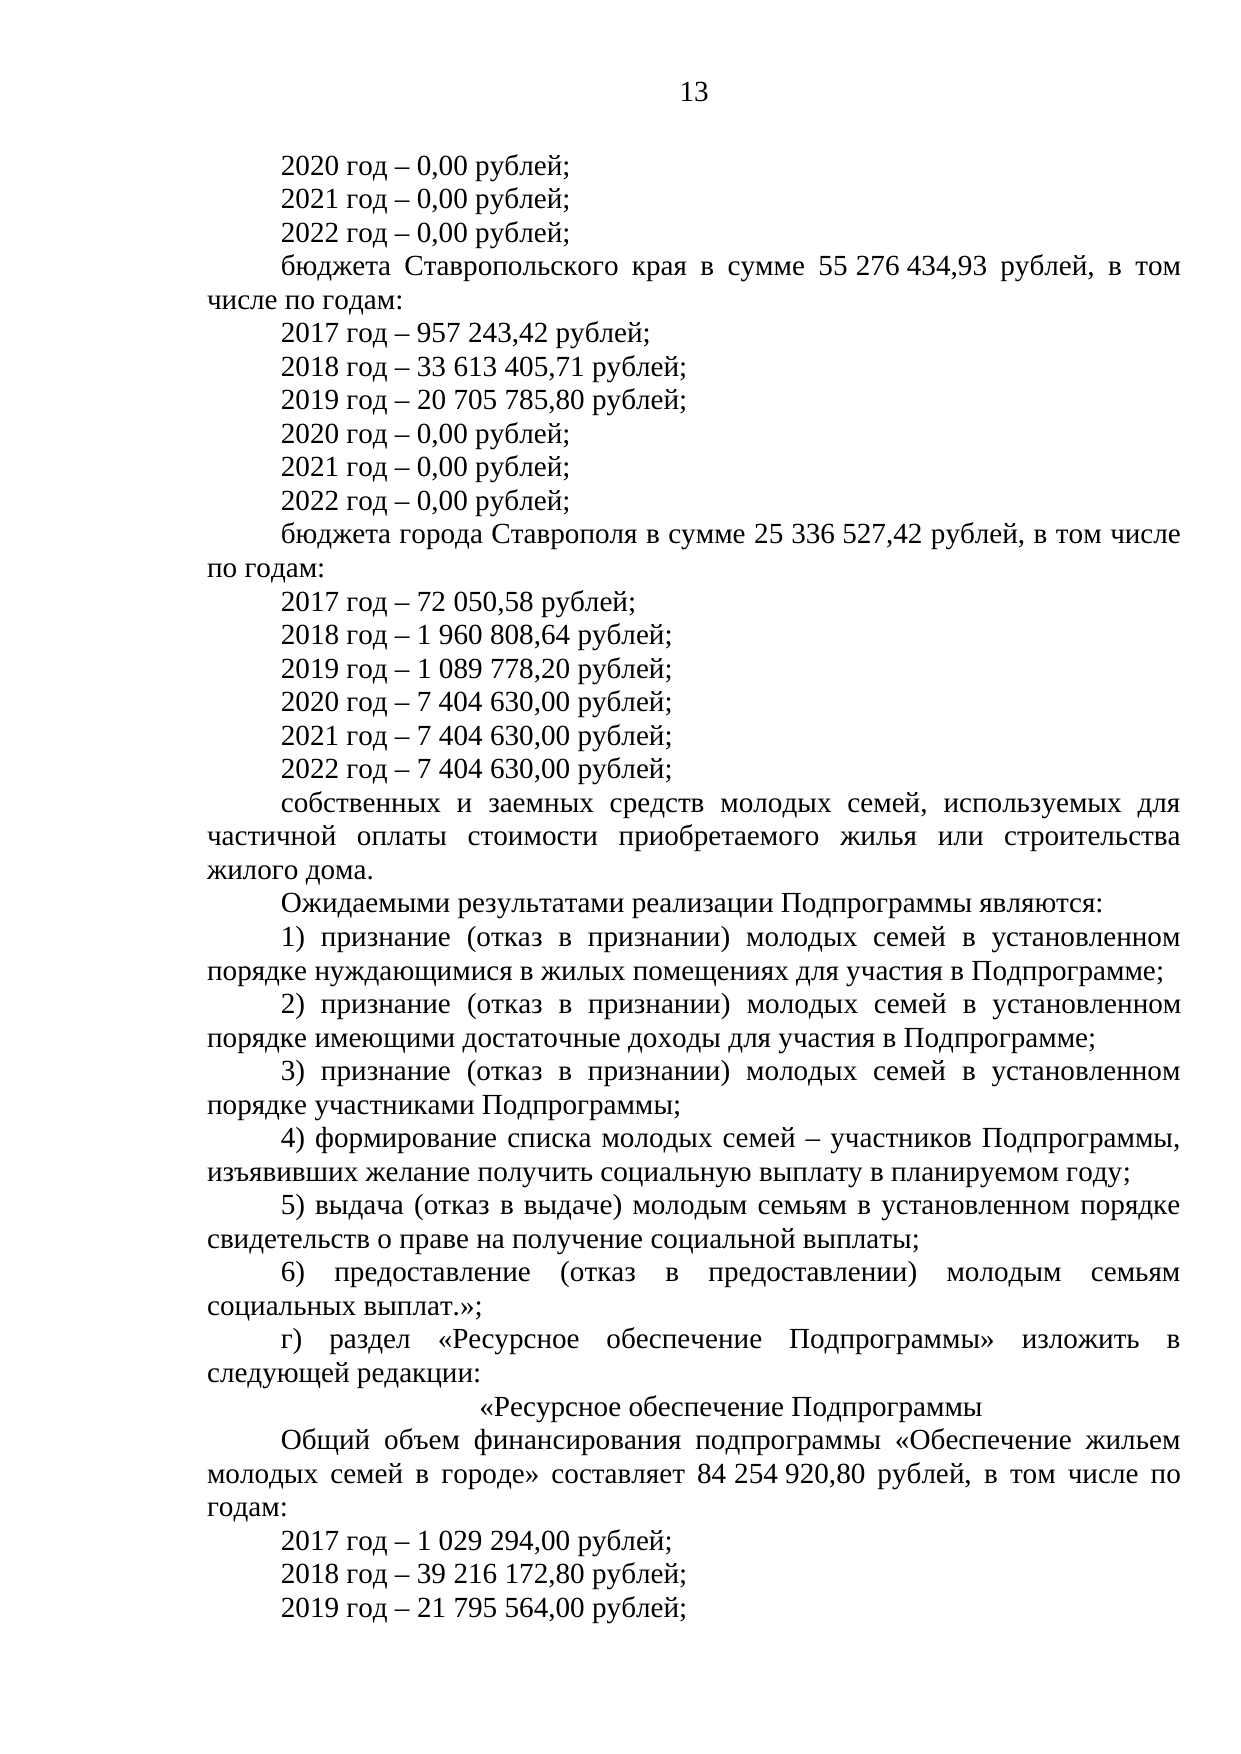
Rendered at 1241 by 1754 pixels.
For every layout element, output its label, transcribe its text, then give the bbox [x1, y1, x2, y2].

text 2018 год – 33 613 405,71 рублей; [207, 349, 1181, 382]
text Ожидаемыми результатами реализации Подпрограммы являются: [207, 886, 1181, 919]
text г) раздел «Ресурсное обеспечение Подпрограммы» изложить в следующей редакции: [207, 1322, 1181, 1389]
text 2017 год – 72 050,58 рублей; [207, 584, 1181, 617]
text 2022 год – 0,00 рублей; [207, 483, 1181, 517]
text 2018 год – 39 216 172,80 рублей; [207, 1556, 1181, 1590]
text 2021 год – 7 404 630,00 рублей; [207, 718, 1181, 751]
text 2020 год – 0,00 рублей; [207, 416, 1181, 449]
text 2019 год – 20 705 785,80 рублей; [207, 382, 1181, 416]
text 2022 год – 0,00 рублей; [207, 215, 1181, 248]
text бюджета города Ставрополя в сумме 25 336 527,42 рублей, в том числе по годам: [207, 517, 1181, 584]
text «Ресурсное обеспечение Подпрограммы [207, 1389, 1181, 1422]
text 2021 год – 0,00 рублей; [207, 181, 1181, 215]
text Общий объем финансирования подпрограммы «Обеспечение жильем молодых семей в городе» составляет 84 254 920,80 рублей, в том числе по годам: [207, 1422, 1181, 1523]
text 2017 год – 957 243,42 рублей; [207, 315, 1181, 349]
text 3) признание (отказ в признании) молодых семей в установленном порядке участниками Подпрограммы; [207, 1053, 1181, 1120]
text 2019 год – 1 089 778,20 рублей; [207, 651, 1181, 684]
text бюджета Ставропольского края в сумме 55 276 434,93 рублей, в том числе по годам: [207, 248, 1181, 315]
text 2020 год – 0,00 рублей; [207, 148, 1181, 181]
text 2018 год – 1 960 808,64 рублей; [207, 617, 1181, 651]
text 2020 год – 7 404 630,00 рублей; [207, 684, 1181, 718]
text 2017 год – 1 029 294,00 рублей; [207, 1523, 1181, 1556]
text 2019 год – 21 795 564,00 рублей; [207, 1590, 1181, 1623]
text 6) предоставление (отказ в предоставлении) молодым семьям социальных выплат.»; [207, 1254, 1181, 1322]
text 2) признание (отказ в признании) молодых семей в установленном порядке имеющими достаточные доходы для участия в Подпрограмме; [207, 986, 1181, 1053]
text собственных и заемных средств молодых семей, используемых для частичной оплаты стоимости приобретаемого жилья или строительства жилого дома. [207, 785, 1181, 886]
text 5) выдача (отказ в выдаче) молодым семьям в установленном порядке свидетельств о праве на получение социальной выплаты; [207, 1187, 1181, 1254]
text 4) формирование списка молодых семей – участников Подпрограммы, изъявивших желание получить социальную выплату в планируемом году; [207, 1120, 1181, 1187]
text 2021 год – 0,00 рублей; [207, 449, 1181, 483]
text 1) признание (отказ в признании) молодых семей в установленном порядке нуждающимися в жилых помещениях для участия в Подпрограмме; [207, 919, 1181, 986]
text 2022 год – 7 404 630,00 рублей; [207, 751, 1181, 785]
